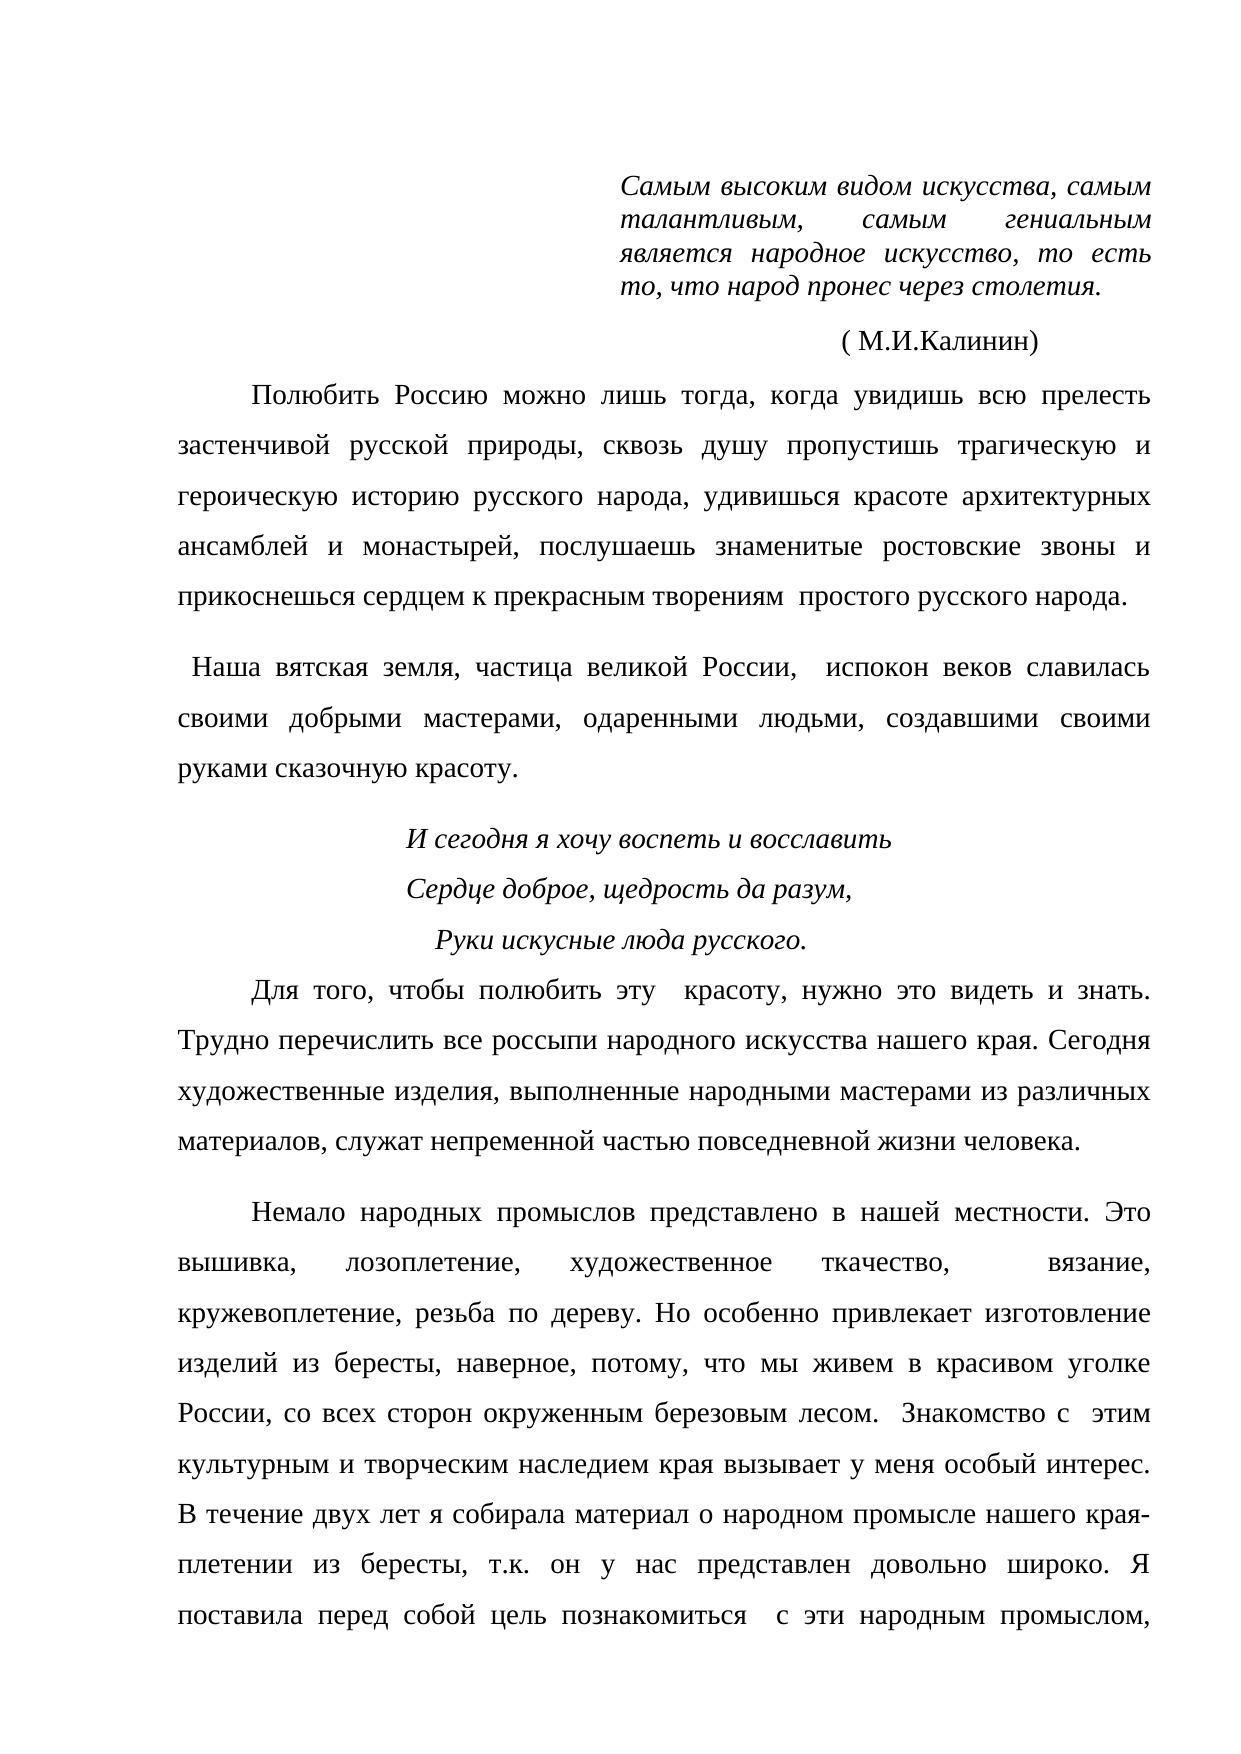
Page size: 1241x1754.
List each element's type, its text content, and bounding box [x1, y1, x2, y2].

text Наша вятская земля, частица великой России, испокон веков славилась своими добрыми мастерами, одаренными людьми, создавшими своими руками сказочную красоту. [177, 649, 1152, 784]
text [177, 1194, 1152, 1630]
text Полюбить Россию можно лишь тогда, когда увидишь всю прелесть застенчивой русской природы, сквозь душу пропустишь трагическую и героическую историю русского народа, удивишься красоте архитектурных ансамблей и монастырей, послушаешь знаменитые ростовские звоны и прикоснешься сердцем к прекрасным творениям простого русского народа. [177, 377, 1152, 612]
text ( М.И.Калинин) [767, 323, 1152, 356]
text Самым высоким видом искусства, самым талантливым, самым гениальным является народное искусство, то есть то, что народ пронес через столетия. [620, 168, 1152, 302]
text И сегодня я хочу воспеть и восславить [177, 821, 1152, 855]
text Руки искусные люда русского. [177, 922, 1152, 955]
text Сердце доброе, щедрость да разум, [177, 872, 1152, 905]
text Для того, чтобы полюбить эту красоту, нужно это видеть и знать. Трудно перечислить все россыпи народного искусства нашего края. Сегодня художественные изделия, выполненные народными мастерами из различных материалов, служат непременной частью повседневной жизни человека. [177, 972, 1152, 1157]
